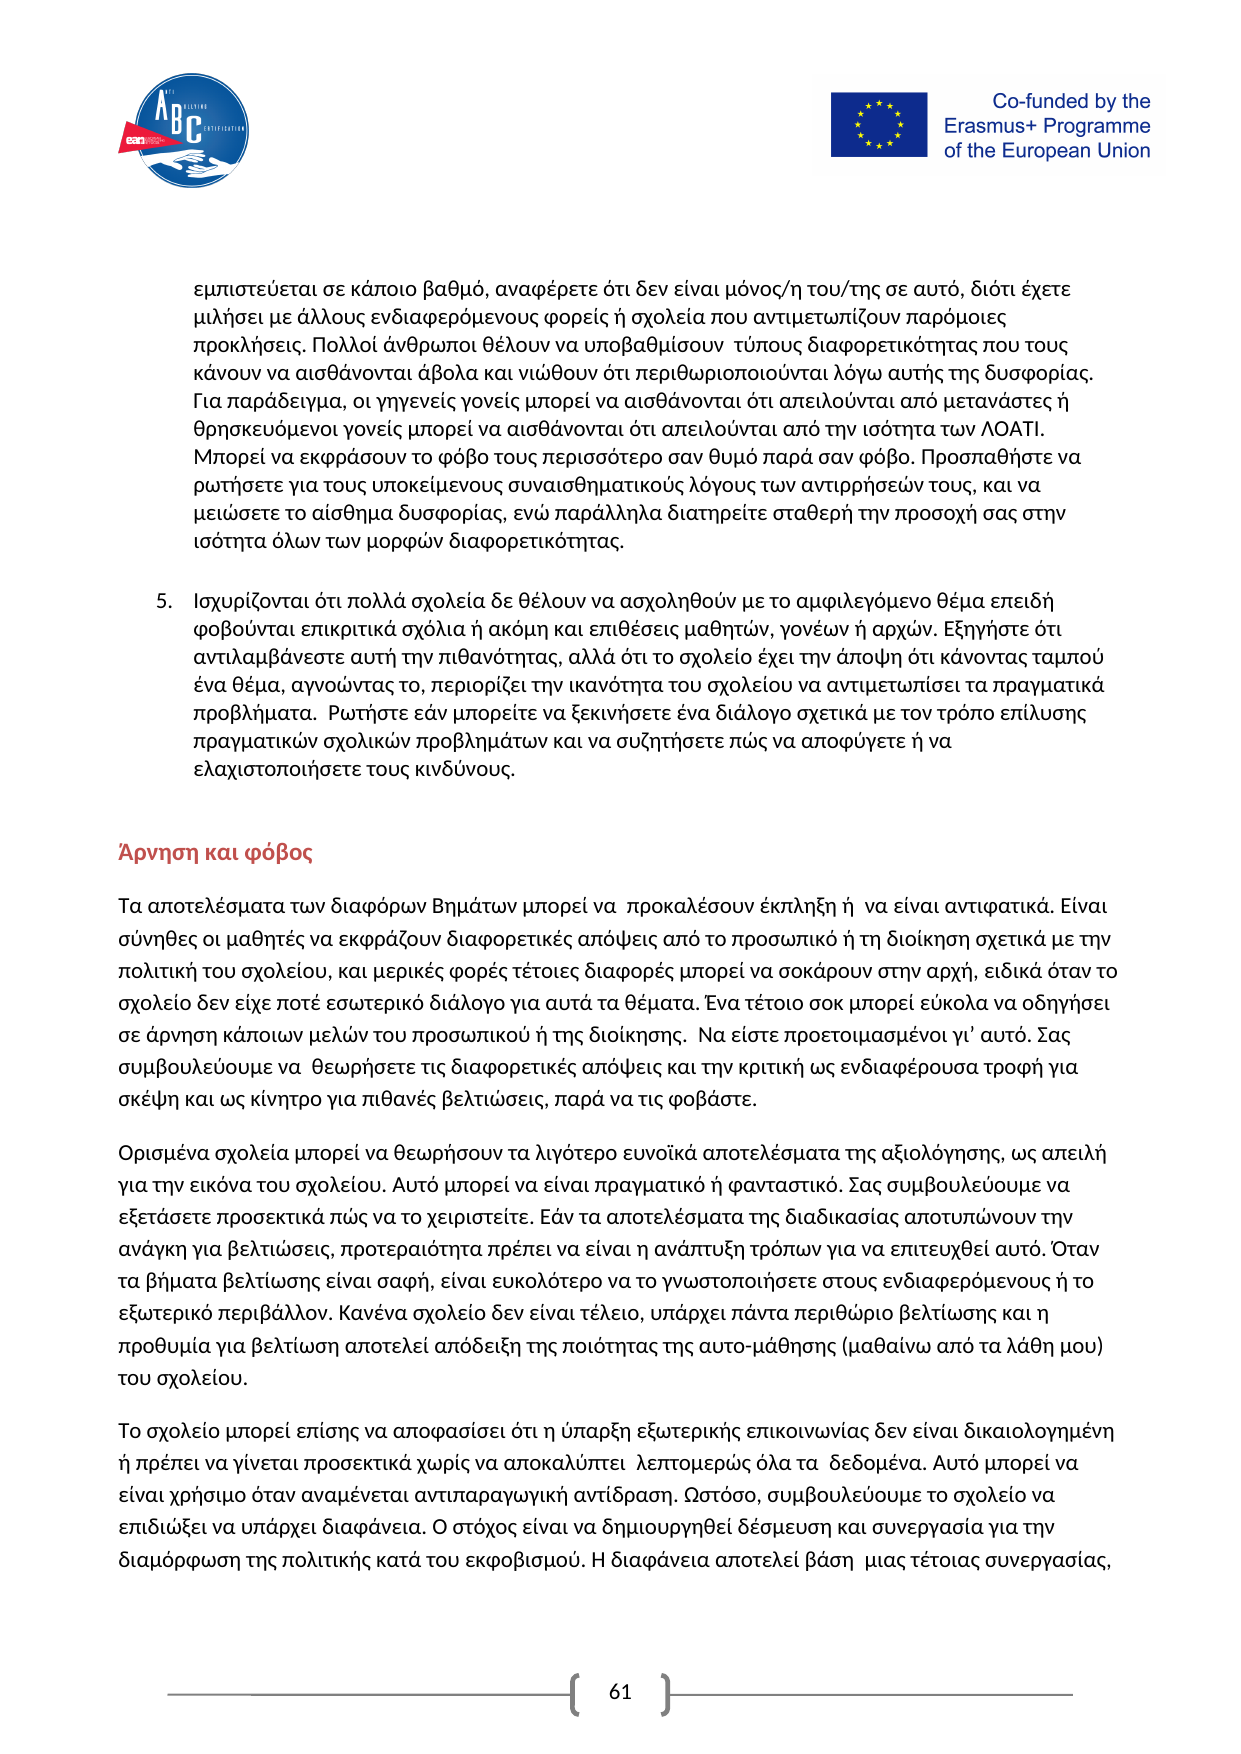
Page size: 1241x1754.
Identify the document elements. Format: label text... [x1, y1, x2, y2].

picture [118, 73, 250, 188]
text Άρνηση και φόβος [118, 836, 1122, 866]
text Τα αποτελέσματα των διαφόρων Βημάτων μπορεί να προκαλέσουν έκπληξη ή να είναι αντιφατικά. Είναι σύνηθες οι μαθητές να εκφράζουν διαφορετικές απόψεις από το προσωπικό ή τη διοίκηση σχετικά με την πολιτική του σχολείου, και μερικές φορές τέτοιες διαφορές μπορεί να σοκάρουν στην αρχή, ειδικά όταν το σχολείο δεν είχε ποτέ εσωτερικό διάλογο για αυτά τα θέματα. Ένα τέτοιο σοκ μπορεί εύκολα να οδηγήσει σε άρνηση κάποιων μελών του προσωπικού ή της διοίκησης. Να είστε προετοιμασμένοι γι’ αυτό. Σας συμβουλεύουμε να θεωρήσετε τις διαφορετικές απόψεις και την κριτική ως ενδιαφέρουσα τροφή για σκέψη και ως κίνητρο για πιθανές βελτιώσεις, παρά να τις φοβάστε. [118, 891, 1122, 1113]
list Ισχυρίζονται ότι πολλά σχολεία δε θέλουν να ασχοληθούν με το αμφιλεγόμενο θέμα επειδή φοβούνται επικριτικά σχόλια ή ακόμη και επιθέσεις μαθητών, γονέων ή αρχών. Εξηγήστε ότι αντιλαμβάνεστε αυτή την πιθανότητας, αλλά ότι το σχολείο έχει την άποψη ότι κάνοντας ταμπού ένα θέμα, αγνοώντας το, περιορίζει την ικανότητα του σχολείου να αντιμετωπίσει τα πραγματικά προβλήματα. Ρωτήστε εάν μπορείτε να ξεκινήσετε ένα διάλογο σχετικά με τον τρόπο επίλυσης πραγματικών σχολικών προβλημάτων και να συζητήσετε πώς να αποφύγετε ή να ελαχιστοποιήσετε τους κινδύνους. [156, 586, 1122, 783]
text Ορισμένα σχολεία μπορεί να θεωρήσουν τα λιγότερο ευνοϊκά αποτελέσματα της αξιολόγησης, ως απειλή για την εικόνα του σχολείου. Αυτό μπορεί να είναι πραγματικό ή φανταστικό. Σας συμβουλεύουμε να εξετάσετε προσεκτικά πώς να το χειριστείτε. Εάν τα αποτελέσματα της διαδικασίας αποτυπώνουν την ανάγκη για βελτιώσεις, προτεραιότητα πρέπει να είναι η ανάπτυξη τρόπων για να επιτευχθεί αυτό. Όταν τα βήματα βελτίωσης είναι σαφή, είναι ευκολότερο να το γνωστοποιήσετε στους ενδιαφερόμενους ή το εξωτερικό περιβάλλον. Κανένα σχολείο δεν είναι τέλειο, υπάρχει πάντα περιθώριο βελτίωσης και η προθυμία για βελτίωση αποτελεί απόδειξη της ποιότητας της αυτο-μάθησης (μαθαίνω από τα λάθη μου) του σχολείου. [118, 1138, 1122, 1391]
picture [811, 74, 1167, 176]
